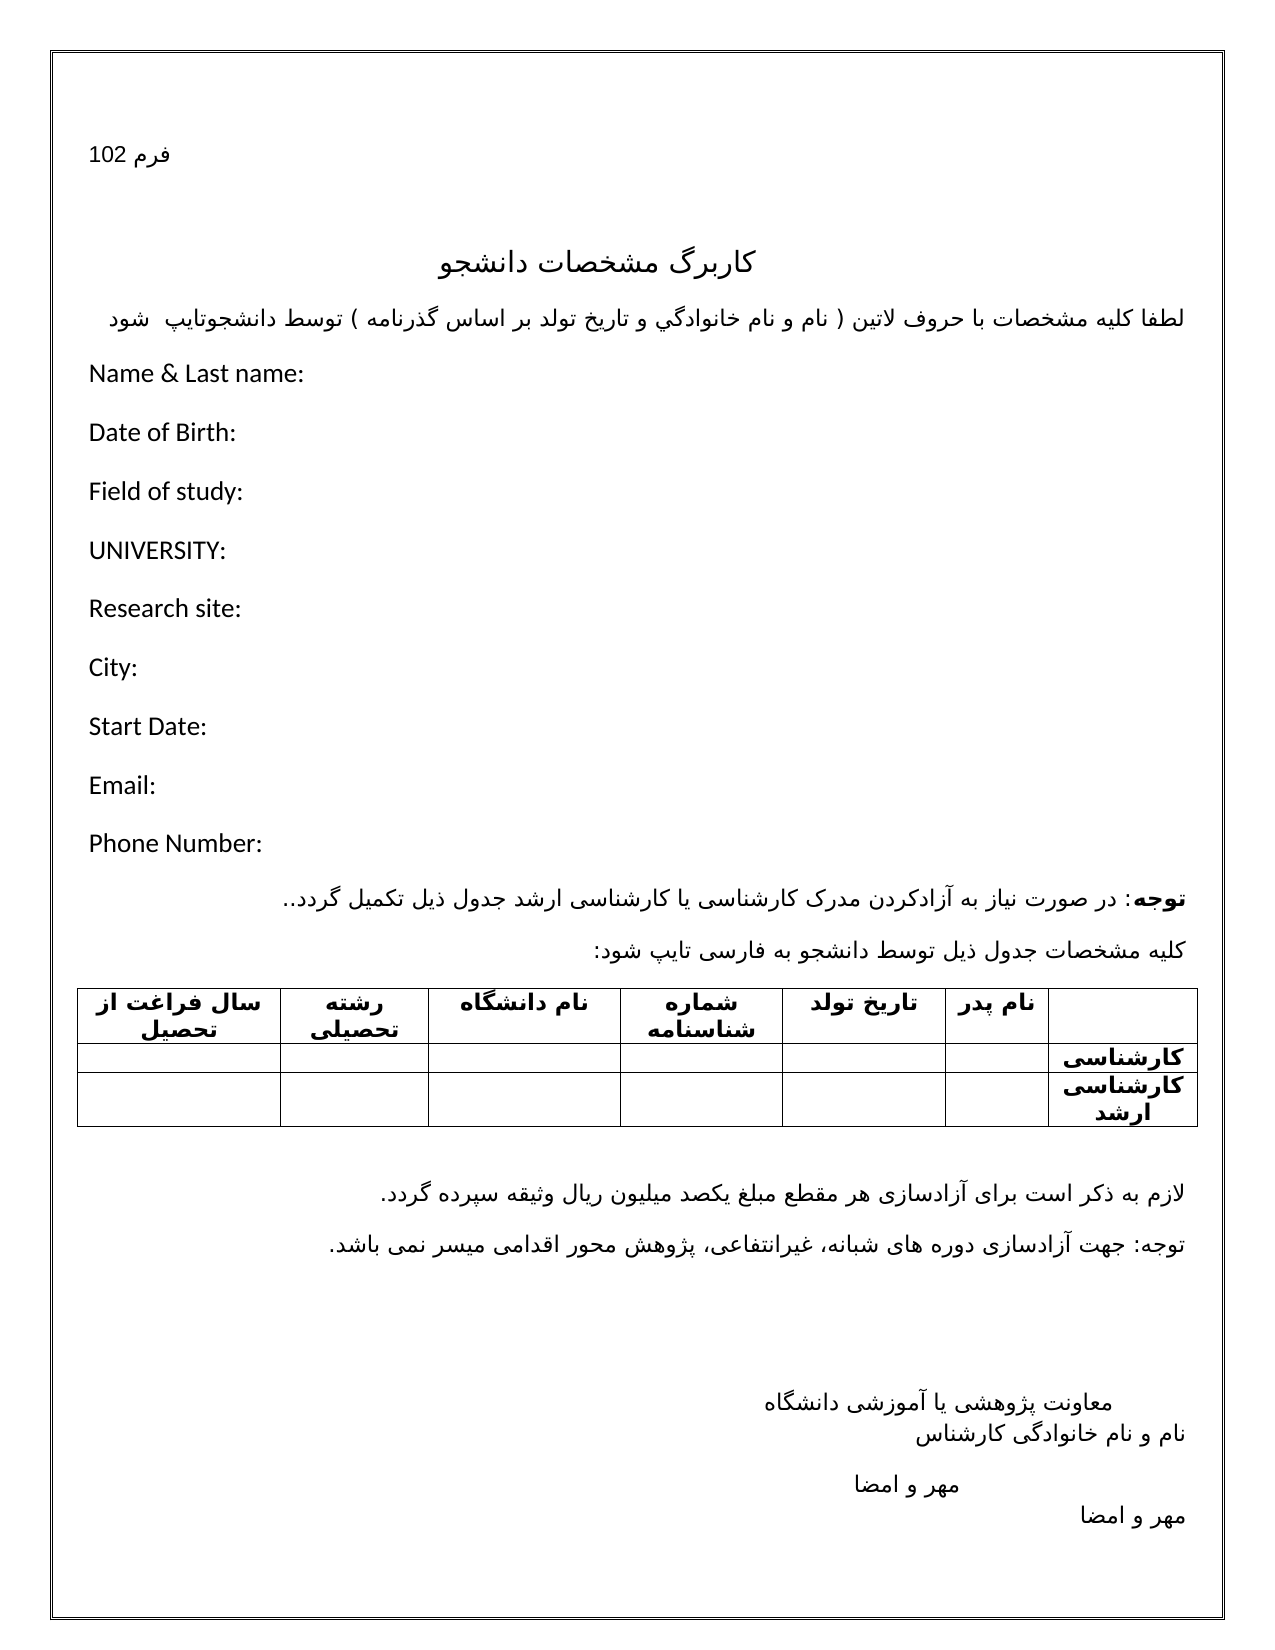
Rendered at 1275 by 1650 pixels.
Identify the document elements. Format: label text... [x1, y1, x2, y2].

table_cell [78, 1073, 280, 1126]
table_cell [946, 1044, 1048, 1072]
text مهر و امضا مهر و امضا [89, 1471, 1186, 1528]
table_cell [621, 1044, 782, 1072]
table_cell [429, 1044, 620, 1072]
text فرم 102 [89, 141, 1186, 168]
table_cell کارشناسی [1049, 1044, 1197, 1072]
text Phone Number: [89, 827, 1186, 859]
text کاربرگ مشخصات دانشجو [89, 245, 1186, 279]
table_header نام دانشگاه [429, 989, 620, 1043]
text Start Date: [89, 709, 1186, 742]
text کلیه مشخصات جدول ذیل توسط دانشجو به فارسی تایپ شود: [89, 937, 1186, 963]
table_cell [621, 1073, 782, 1126]
table_cell [281, 1073, 428, 1126]
table_header سال فراغت از تحصیل [78, 989, 280, 1043]
text Field of study: [89, 474, 1186, 507]
text معاونت پژوهشی یا آموزشی دانشگاه نام و نام خانوادگی کارشناس [89, 1389, 1186, 1446]
table_header شماره شناسنامه [621, 989, 782, 1043]
text City: [89, 650, 1186, 683]
table_cell [78, 1044, 280, 1072]
text توجه: در صورت نیاز به آزادکردن مدرک کارشناسی یا کارشناسی ارشد جدول ذیل تکمیل گردد.. [89, 885, 1186, 912]
text لطفا كليه مشخصات با حروف لاتين ( نام و نام خانوادگي و تاريخ تولد بر اساس گذرنامه ) توسط دانشجوتايپ شود [89, 305, 1186, 332]
table_cell [783, 1044, 945, 1072]
table_header تاریخ تولد [783, 989, 945, 1043]
table_cell [281, 1044, 428, 1072]
text Date of Birth: [89, 415, 1186, 448]
text Name & Last name: [89, 357, 1186, 389]
text Email: [89, 768, 1186, 801]
table_cell [783, 1073, 945, 1126]
text لازم به ذکر است برای آزادسازی هر مقطع مبلغ یکصد میلیون ریال وثیقه سپرده گردد. [89, 1180, 1186, 1207]
text توجه: جهت آزادسازی دوره های شبانه، غیرانتفاعی، پژوهش محور اقدامی میسر نمی باشد. [89, 1232, 1186, 1258]
table_cell [429, 1073, 620, 1126]
text Research site: [89, 592, 1186, 624]
table_header رشته تحصیلی [281, 989, 428, 1043]
table_cell [946, 1073, 1048, 1126]
table_header نام پدر [946, 989, 1048, 1043]
table_header [1049, 989, 1197, 1043]
text UNIVERSITY: [89, 533, 1186, 566]
table_cell کارشناسی ارشد [1049, 1073, 1197, 1126]
